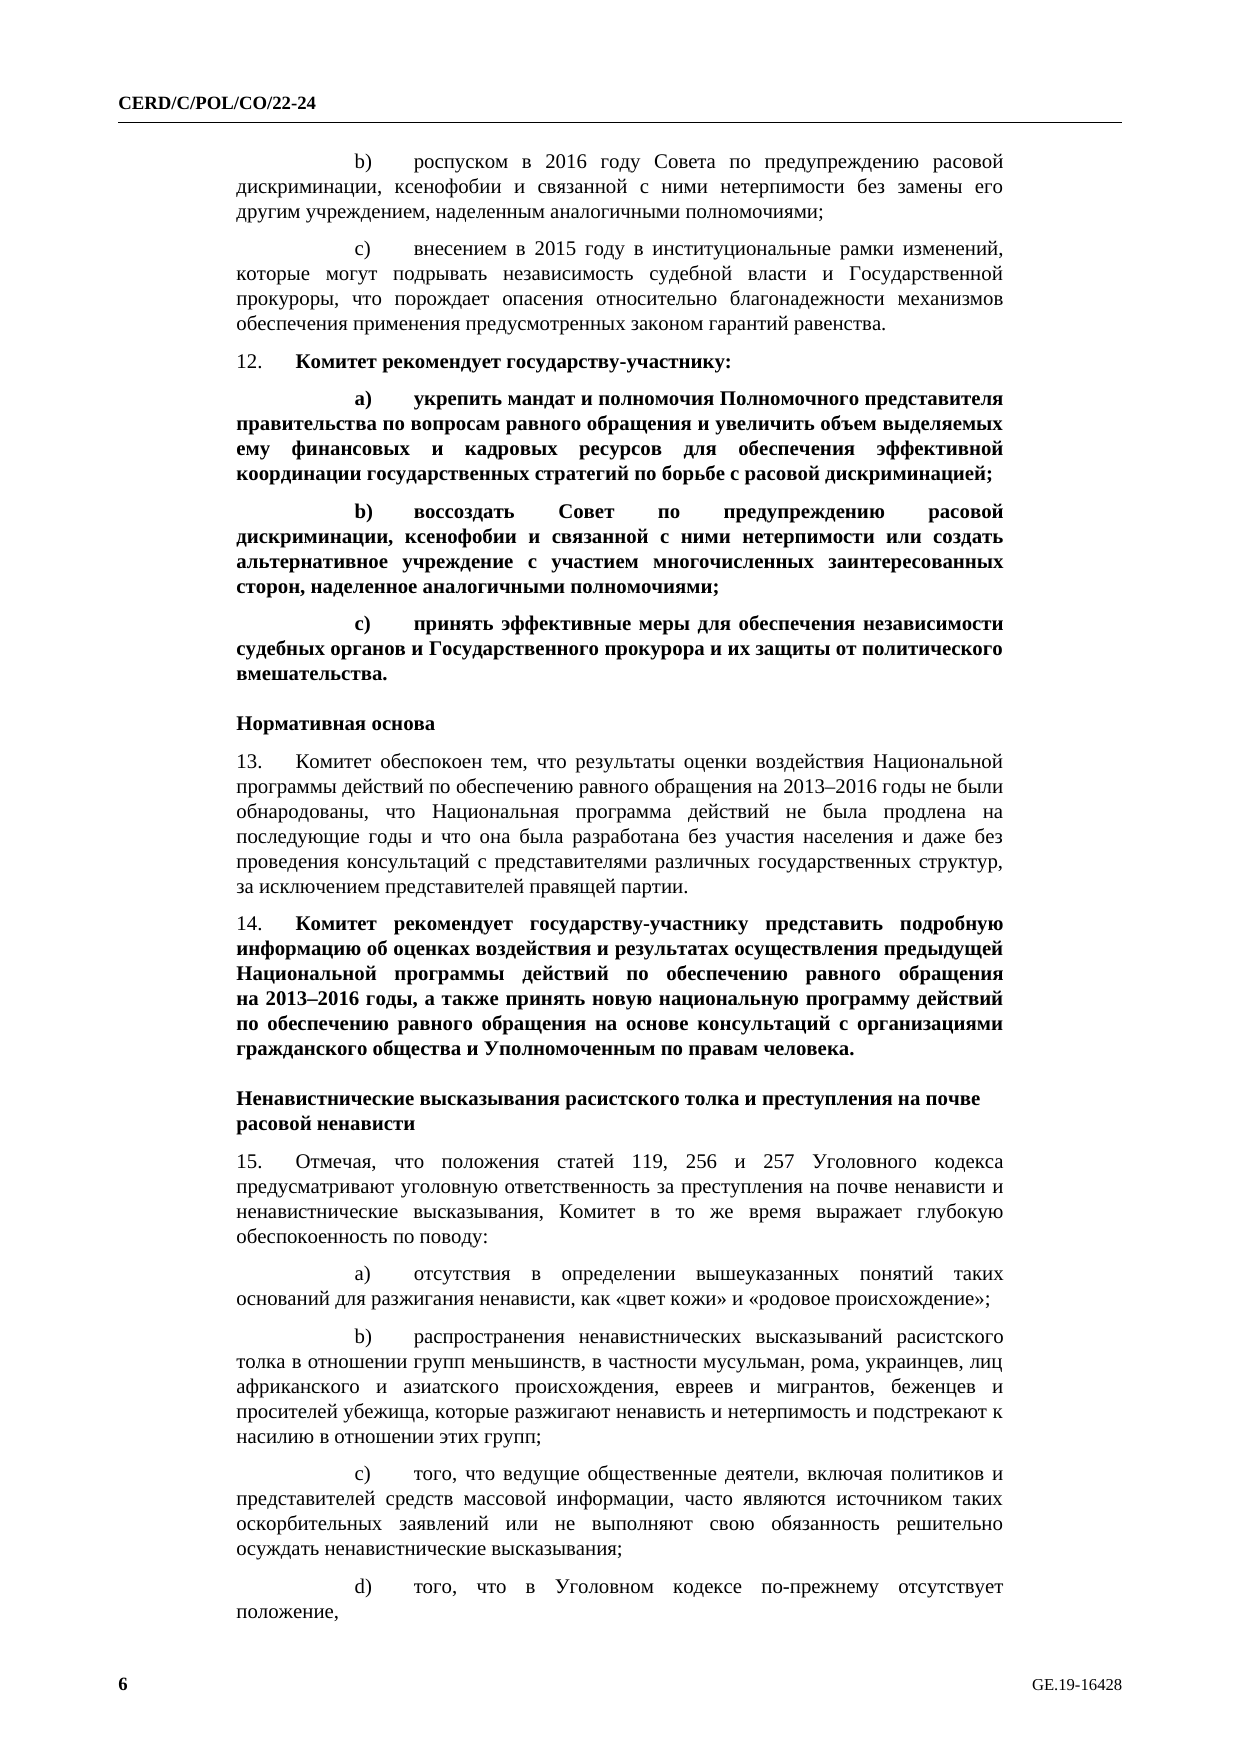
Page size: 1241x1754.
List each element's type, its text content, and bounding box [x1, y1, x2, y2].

text b) воссоздать Совет по предупреждению расовой дискриминации, ксенофобии и связанной с ними нетерпимости или создать альтернативное учреждение с участием многочисленных заинтересованных сторон, наделенное аналогичными полномочиями; [236, 498, 1004, 598]
text Ненавистнические высказывания расистского толка и преступления на почве расовой ненависти [118, 1085, 1004, 1135]
text a) отсутствия в определении вышеуказанных понятий таких оснований для разжигания ненависти, как «цвет кожи» и «родовое происхождение»; [236, 1260, 1004, 1310]
text Нормативная основа [118, 710, 1004, 735]
text b) роспуском в 2016 году Совета по предупреждению расовой дискриминации, ксенофобии и связанной с ними нетерпимости без замены его другим учреждением, наделенным аналогичными полномочиями; [236, 148, 1004, 223]
text 14. Комитет рекомендует государству-участнику представить подробную информацию об оценках воздействия и результатах осуществления предыдущей Национальной программы действий по обеспечению равного обращения на 2013–2016 годы, а также принять новую национальную программу действий по обеспечению равного обращения на основе консультаций с организациями гражданского общества и Уполномоченным по правам человека. [236, 910, 1004, 1060]
text с) того, что ведущие общественные деятели, включая политиков и представителей средств массовой информации, часто являются источником таких оскорбительных заявлений или не выполняют свою обязанность решительно осуждать ненавистнические высказывания; [236, 1460, 1004, 1560]
text с) внесением в 2015 году в институциональные рамки изменений, которые могут подрывать независимость судебной власти и Государственной прокуроры, что порождает опасения относительно благонадежности механизмов обеспечения применения предусмотренных законом гарантий равенства. [236, 235, 1004, 335]
text с) принять эффективные меры для обеспечения независимости судебных органов и Государственного прокурора и их защиты от политического вмешательства. [236, 610, 1004, 685]
text 13. Комитет обеспокоен тем, что результаты оценки воздействия Национальной программы действий по обеспечению равного обращения на 2013–2016 годы не были обнародованы, что Национальная программа действий не была продлена на последующие годы и что она была разработана без участия населения и даже без проведения консультаций с представителями различных государственных структур, за исключением представителей правящей партии. [236, 748, 1004, 898]
text a) укрепить мандат и полномочия Полномочного представителя правительства по вопросам равного обращения и увеличить объем выделяемых ему финансовых и кадровых ресурсов для обеспечения эффективной координации государственных стратегий по борьбе с расовой дискриминацией; [236, 385, 1004, 485]
text b) распространения ненавистнических высказываний расистского толка в отношении групп меньшинств, в частности мусульман, рома, украинцев, лиц африканского и азиатского происхождения, евреев и мигрантов, беженцев и просителей убежища, которые разжигают ненависть и нетерпимость и подстрекают к насилию в отношении этих групп; [236, 1323, 1004, 1448]
text 12. Комитет рекомендует государству-участнику: [236, 348, 1004, 373]
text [236, 1573, 1004, 1623]
text 15. Отмечая, что положения статей 119, 256 и 257 Уголовного кодекса предусматривают уголовную ответственность за преступления на почве ненависти и ненавистнические высказывания, Комитет в то же время выражает глубокую обеспокоенность по поводу: [236, 1148, 1004, 1248]
